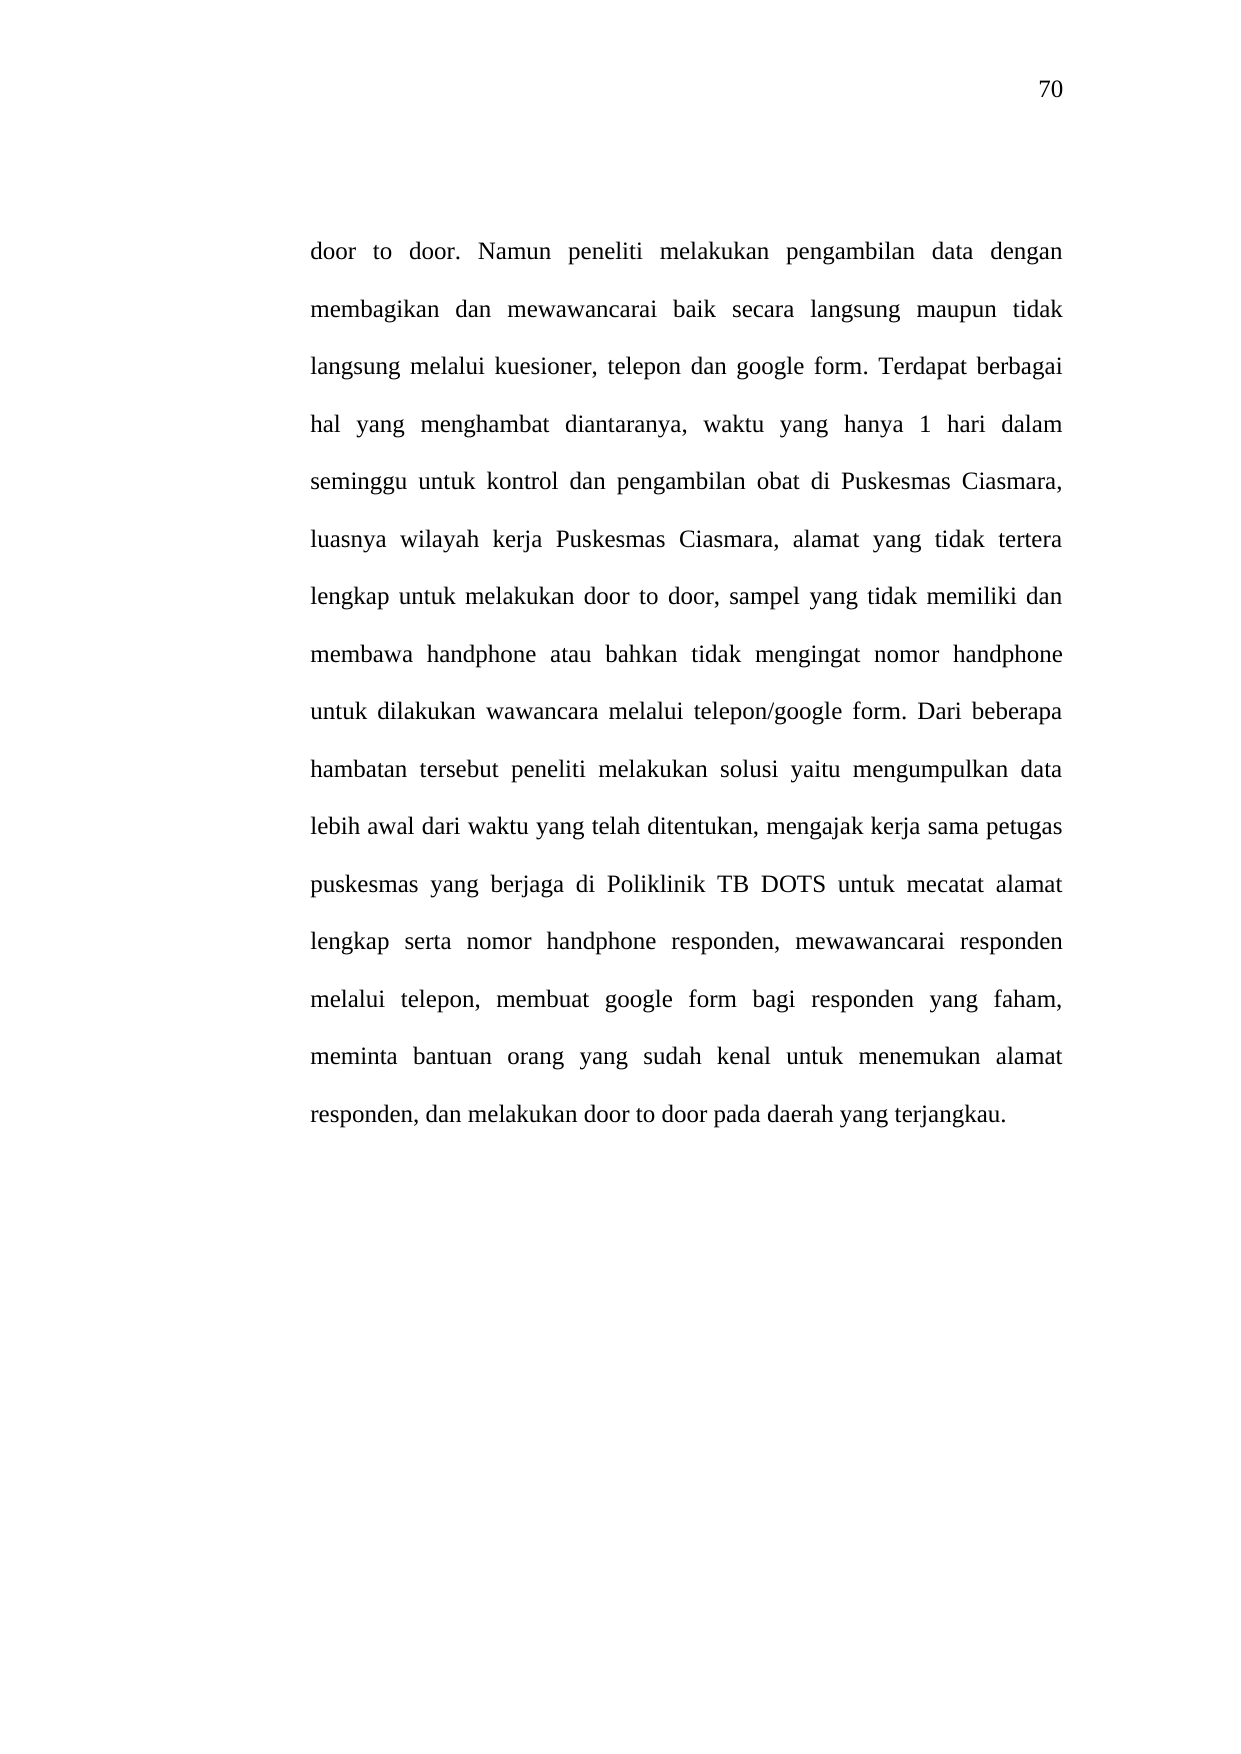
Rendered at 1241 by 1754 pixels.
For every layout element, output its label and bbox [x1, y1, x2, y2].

list [310, 236, 1063, 1127]
